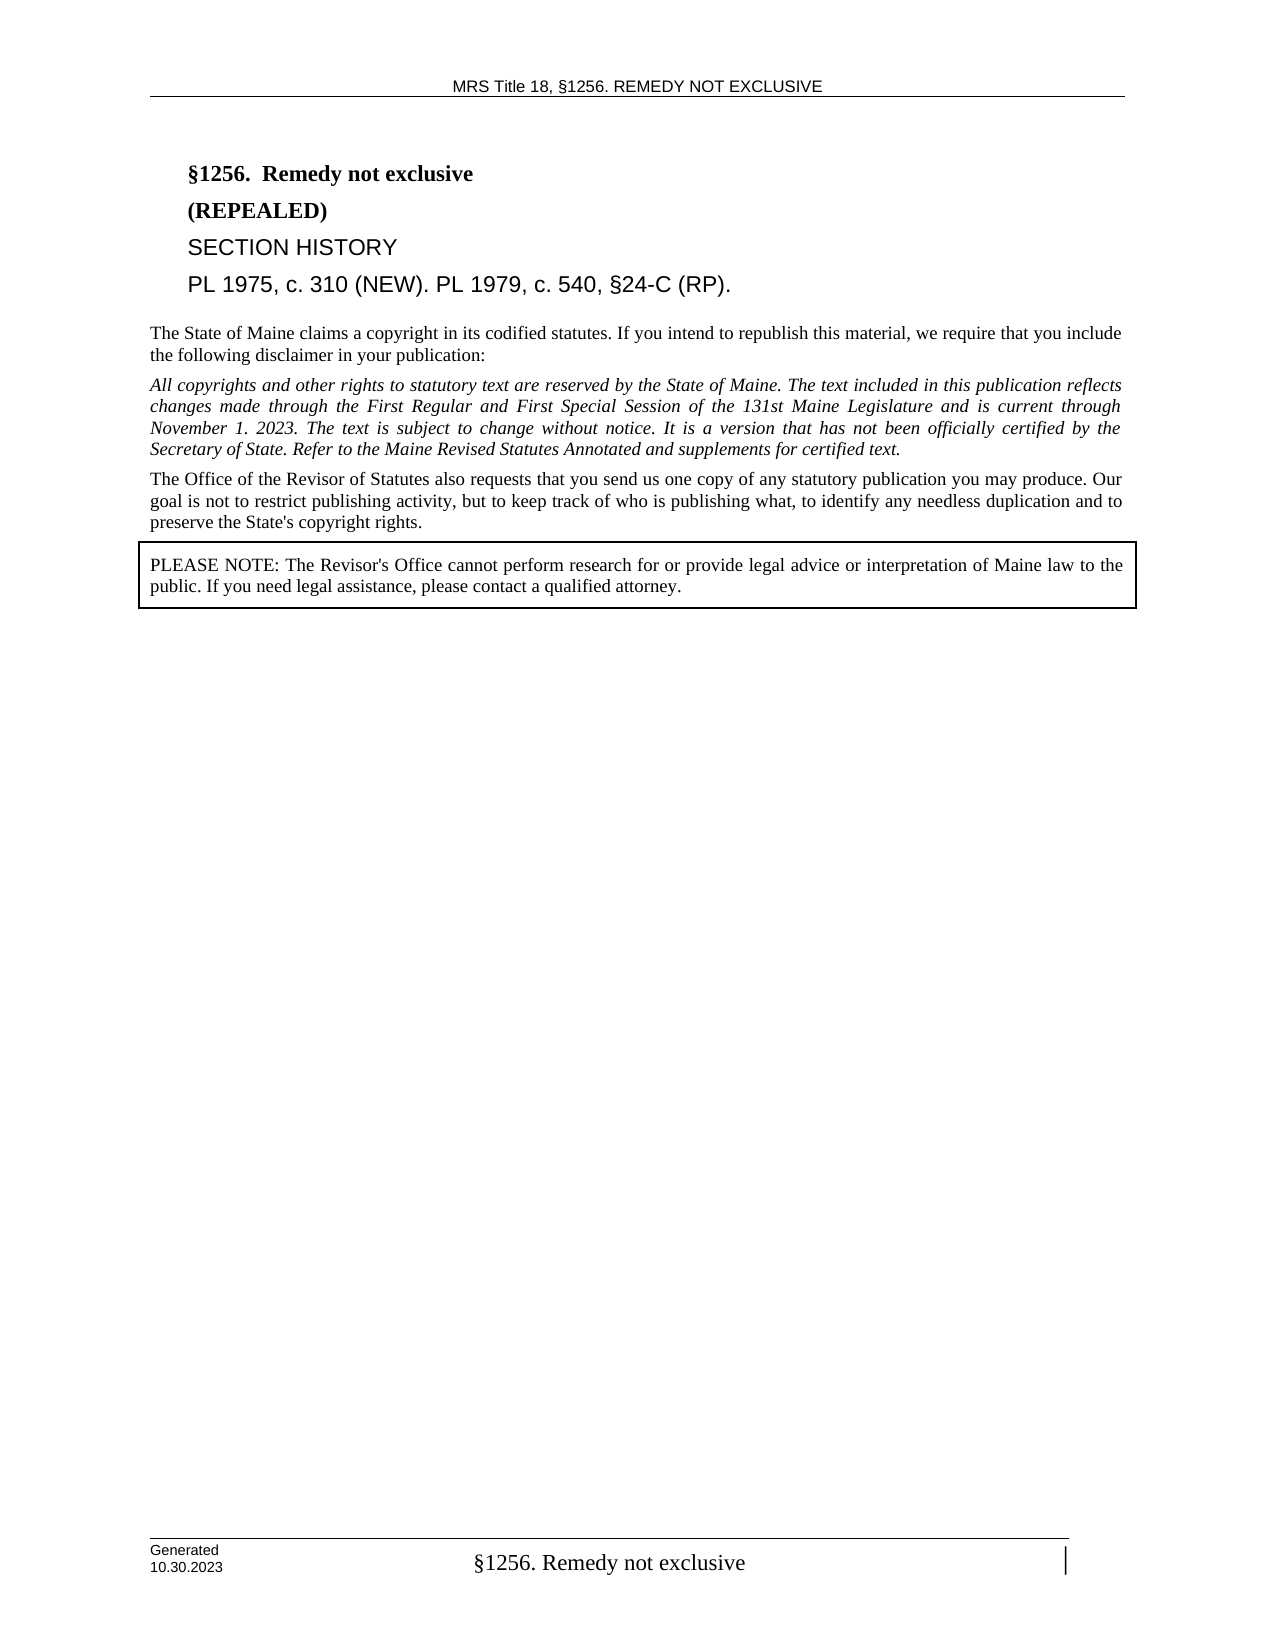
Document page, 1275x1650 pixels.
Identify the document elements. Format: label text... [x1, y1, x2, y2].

text PLEASE NOTE: The Revisor's Office cannot perform research for or provide legal advice or interpretation of Maine law to the public. If you need legal assistance, please contact a qualified attorney. [140, 543, 1135, 607]
text All copyrights and other rights to statutory text are reserved by the State of Maine. The text included in this publication reflects changes made through the First Regular and First Special Session of the 131st Maine Legislature and is current through November 1. 2023 . The text is subject to change without notice. It is a version that has not been officially certified by the Secretary of State. Refer to the Maine Revised Statutes Annotated and supplements for certified text. [150, 373, 1125, 460]
text SECTION HISTORY [187, 234, 1125, 260]
text The State of Maine claims a copyright in its codified statutes. If you intend to republish this material, we require that you include the following disclaimer in your publication: [150, 322, 1125, 365]
text PL 1975, c. 310 (NEW). PL 1979, c. 540, §24-C (RP). [187, 271, 1125, 297]
text §1256. Remedy not exclusive [187, 160, 1125, 187]
text (REPEALED) [187, 197, 1125, 223]
text The Office of the Revisor of Statutes also requests that you send us one copy of any statutory publication you may produce. Our goal is not to restrict publishing activity, but to keep track of who is publishing what, to identify any needless duplication and to preserve the State's copyright rights. [150, 468, 1125, 533]
